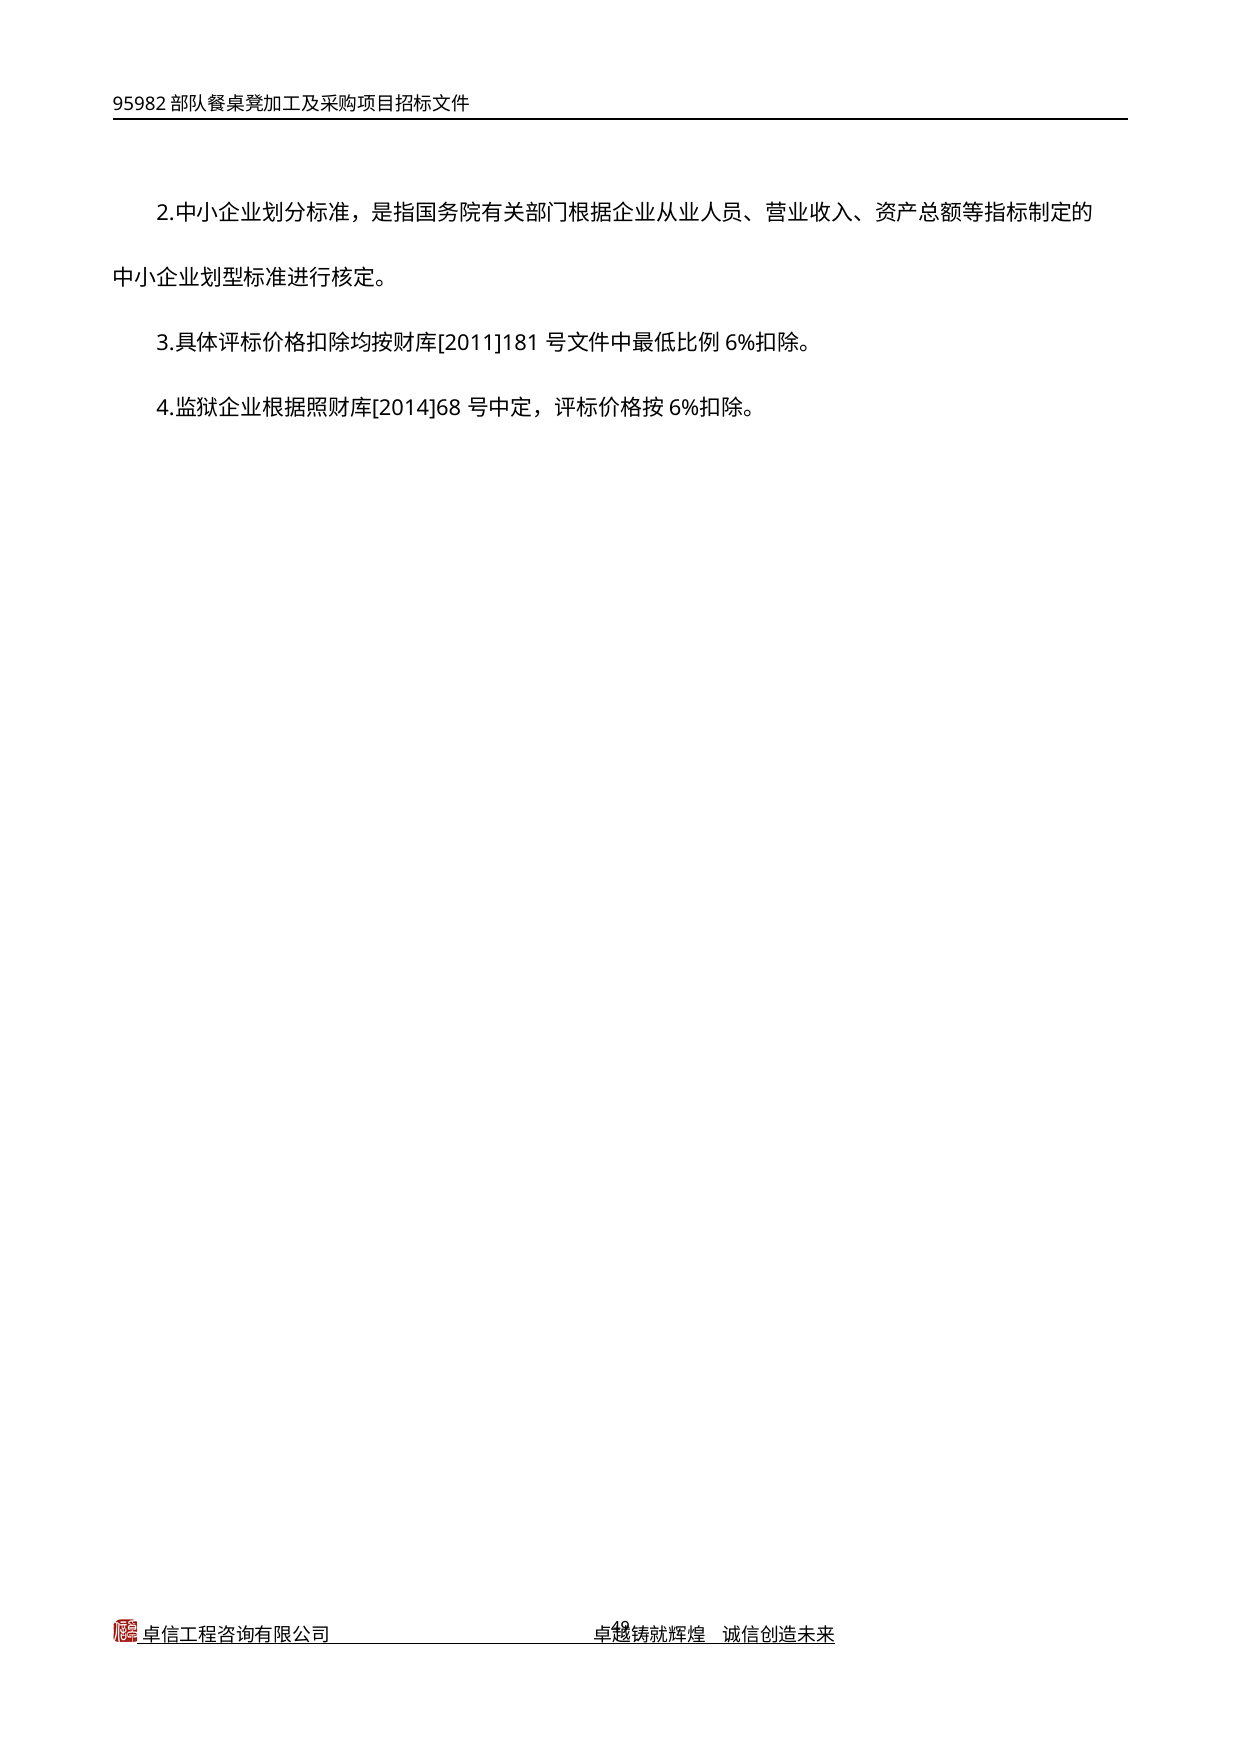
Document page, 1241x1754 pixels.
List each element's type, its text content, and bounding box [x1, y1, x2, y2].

text 中小企业划型标准进行核定。 [112, 259, 1128, 292]
picture [112, 1618, 138, 1642]
text 2.中小企业划分标准，是指国务院有关部门根据企业从业人员、营业收入、资产总额等指标制定的 [156, 194, 1128, 227]
text 4.监狱企业根据照财库[2014]68 号中定，评标价格按 6%扣除。 [156, 389, 1128, 422]
text 3.具体评标价格扣除均按财库[2011]181 号文件中最低比例 6%扣除。 [156, 324, 1128, 357]
